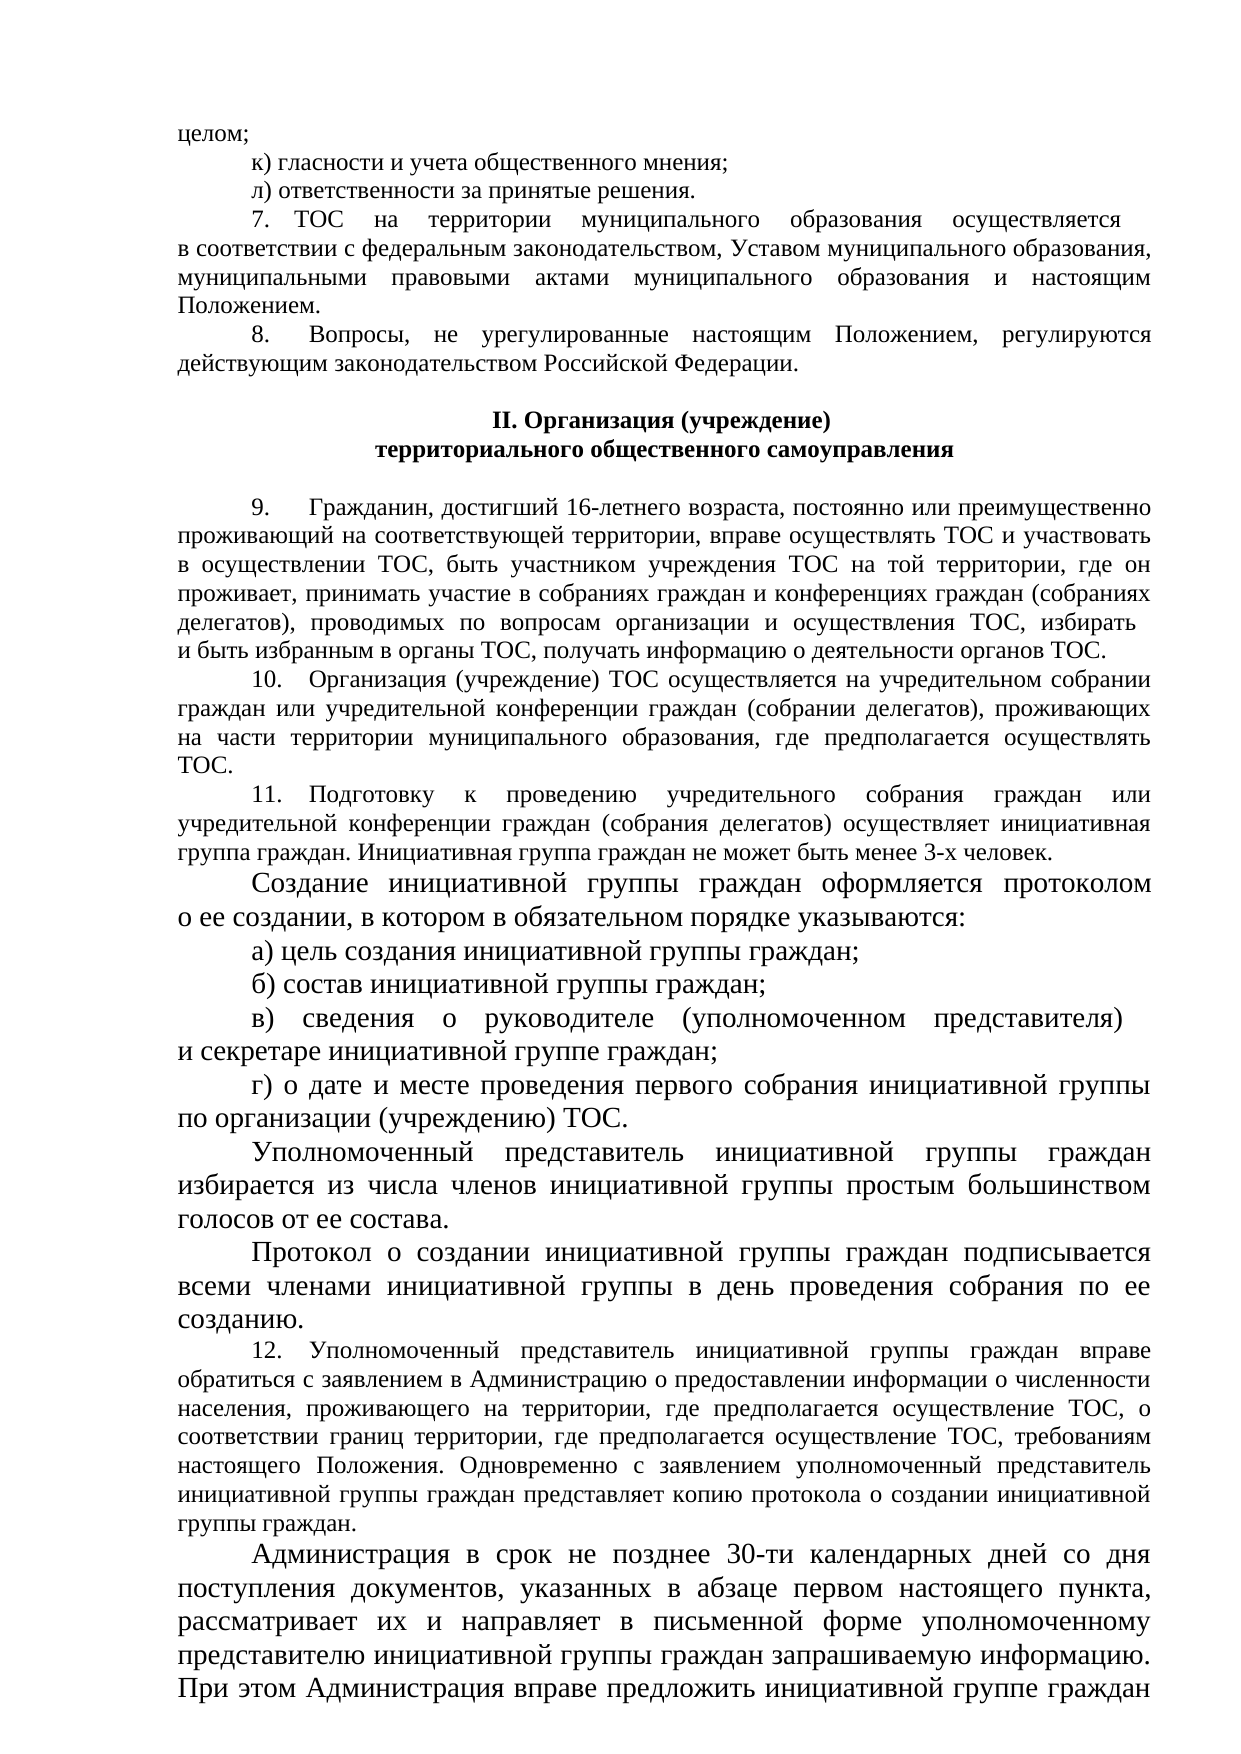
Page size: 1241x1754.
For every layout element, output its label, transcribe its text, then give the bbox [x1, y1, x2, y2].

text г) о дате и месте проведения первого собрания инициативной группы по организации (учреждению) ТОС. [177, 1067, 1152, 1134]
text Протокол о создании инициативной группы граждан подписывается всеми членами инициативной группы в день проведения собрания по ее созданию. [177, 1234, 1152, 1335]
list Вопросы, не урегулированные настоящим Положением, регулируются действующим законодательством Российской Федерации. [177, 319, 1152, 377]
text а) цель создания инициативной группы граждан; [177, 933, 1152, 966]
text к) гласности и учета общественного мнения; [177, 147, 1152, 176]
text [177, 118, 1152, 147]
list ТОС на территории муниципального образования осуществляется в соответствии с федеральным законодательством, Уставом муниципального образования, муниципальными правовыми актами муниципального образования и настоящим Положением. [177, 204, 1152, 319]
text Уполномоченный представитель инициативной группы граждан избирается из числа членов инициативной группы простым большинством голосов от ее состава. [177, 1134, 1152, 1234]
text II. Организация (учреждение) территориального общественного самоуправления [177, 406, 1152, 463]
list Подготовку к проведению учредительного собрания граждан или учредительной конференции граждан (собрания делегатов) осуществляет инициативная группа граждан. Инициативная группа граждан не может быть менее 3-х человек. [177, 779, 1152, 866]
list Уполномоченный представитель инициативной группы граждан вправе обратиться с заявлением в Администрацию о предоставлении информации о численности населения, проживающего на территории, где предполагается осуществление ТОС, о соответствии границ территории, где предполагается осуществление ТОС, требованиям настоящего Положения. Одновременно с заявлением уполномоченный представитель инициативной группы граждан представляет копию протокола о создании инициативной группы граждан. [177, 1335, 1152, 1536]
text в) сведения о руководителе (уполномоченном представителя) и секретаре инициативной группе граждан; [177, 1000, 1152, 1067]
list Организация (учреждение) ТОС осуществляется на учредительном собрании граждан или учредительной конференции граждан (собрании делегатов), проживающих на части территории муниципального образования, где предполагается осуществлять ТОС. [177, 664, 1152, 779]
text л) ответственности за принятые решения. [177, 176, 1152, 204]
text Создание инициативной группы граждан оформляется протоколом о ее создании, в котором в обязательном порядке указываются: [177, 866, 1152, 933]
list Гражданин, достигший 16-летнего возраста, постоянно или преимущественно проживающий на соответствующей территории, вправе осуществлять ТОС и участвовать в осуществлении ТОС, быть участником учреждения ТОС на той территории, где он проживает, принимать участие в собраниях граждан и конференциях граждан (собраниях делегатов), проводимых по вопросам организации и осуществления ТОС, избирать и быть избранным в органы ТОС, получать информацию о деятельности органов ТОС. [177, 492, 1152, 664]
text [177, 1536, 1152, 1704]
text б) состав инициативной группы граждан; [177, 966, 1152, 1000]
